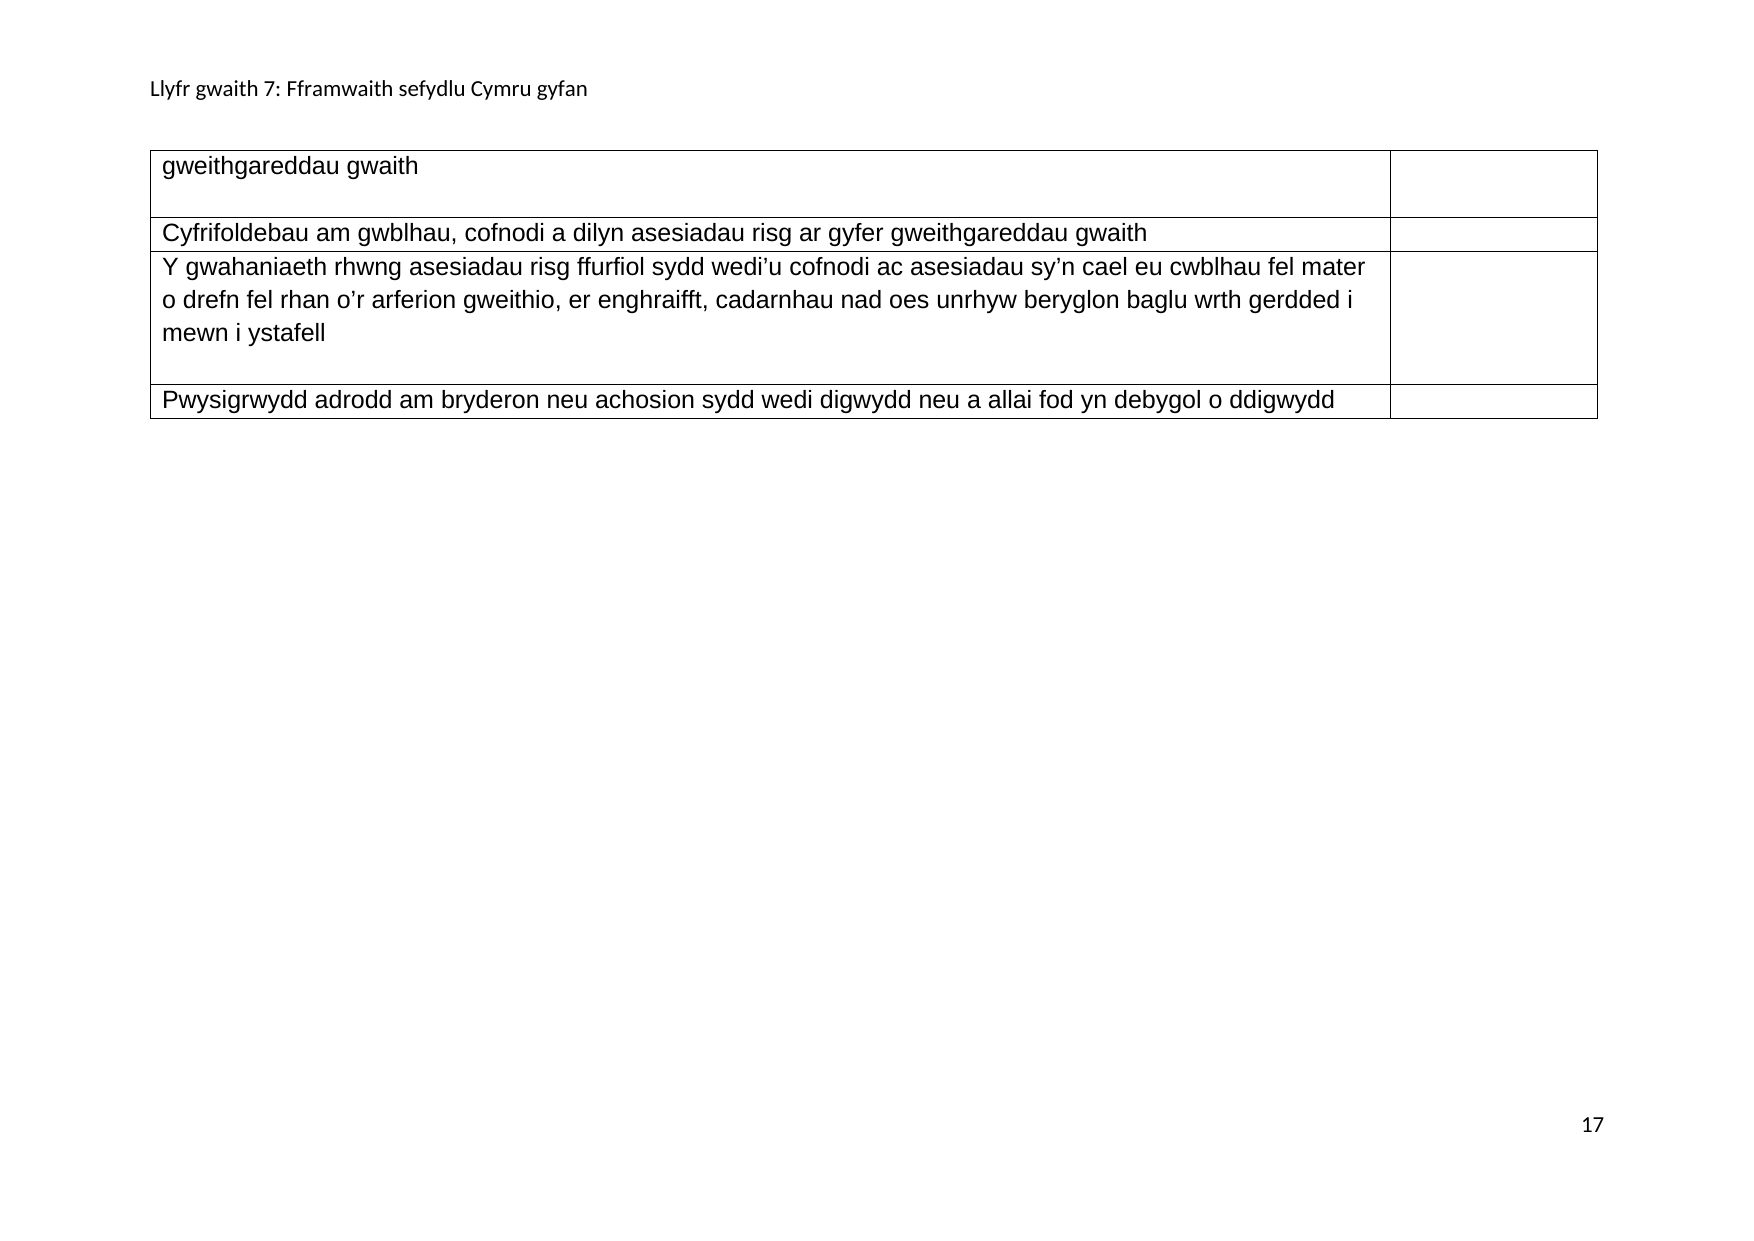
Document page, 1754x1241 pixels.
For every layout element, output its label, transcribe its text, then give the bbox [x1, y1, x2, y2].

table_cell [1391, 151, 1597, 217]
table_cell [1391, 218, 1597, 251]
table_cell Cyfrifoldebau am gwblhau, cofnodi a dilyn asesiadau risg ar gyfer gweithgareddau gwaith [151, 218, 1390, 251]
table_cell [151, 151, 1390, 217]
table_cell [1391, 385, 1597, 418]
table_cell [1391, 252, 1597, 384]
table_cell Pwysigrwydd adrodd am bryderon neu achosion sydd wedi digwydd neu a allai fod yn debygol o ddigwydd [151, 385, 1390, 418]
table_cell Y gwahaniaeth rhwng asesiadau risg ffurfiol sydd wedi’u cofnodi ac asesiadau sy’n cael eu cwblhau fel mater o drefn fel rhan o’r arferion gweithio, er enghraifft, cadarnhau nad oes unrhyw beryglon baglu wrth gerdded i mewn i ystafell [151, 252, 1390, 384]
